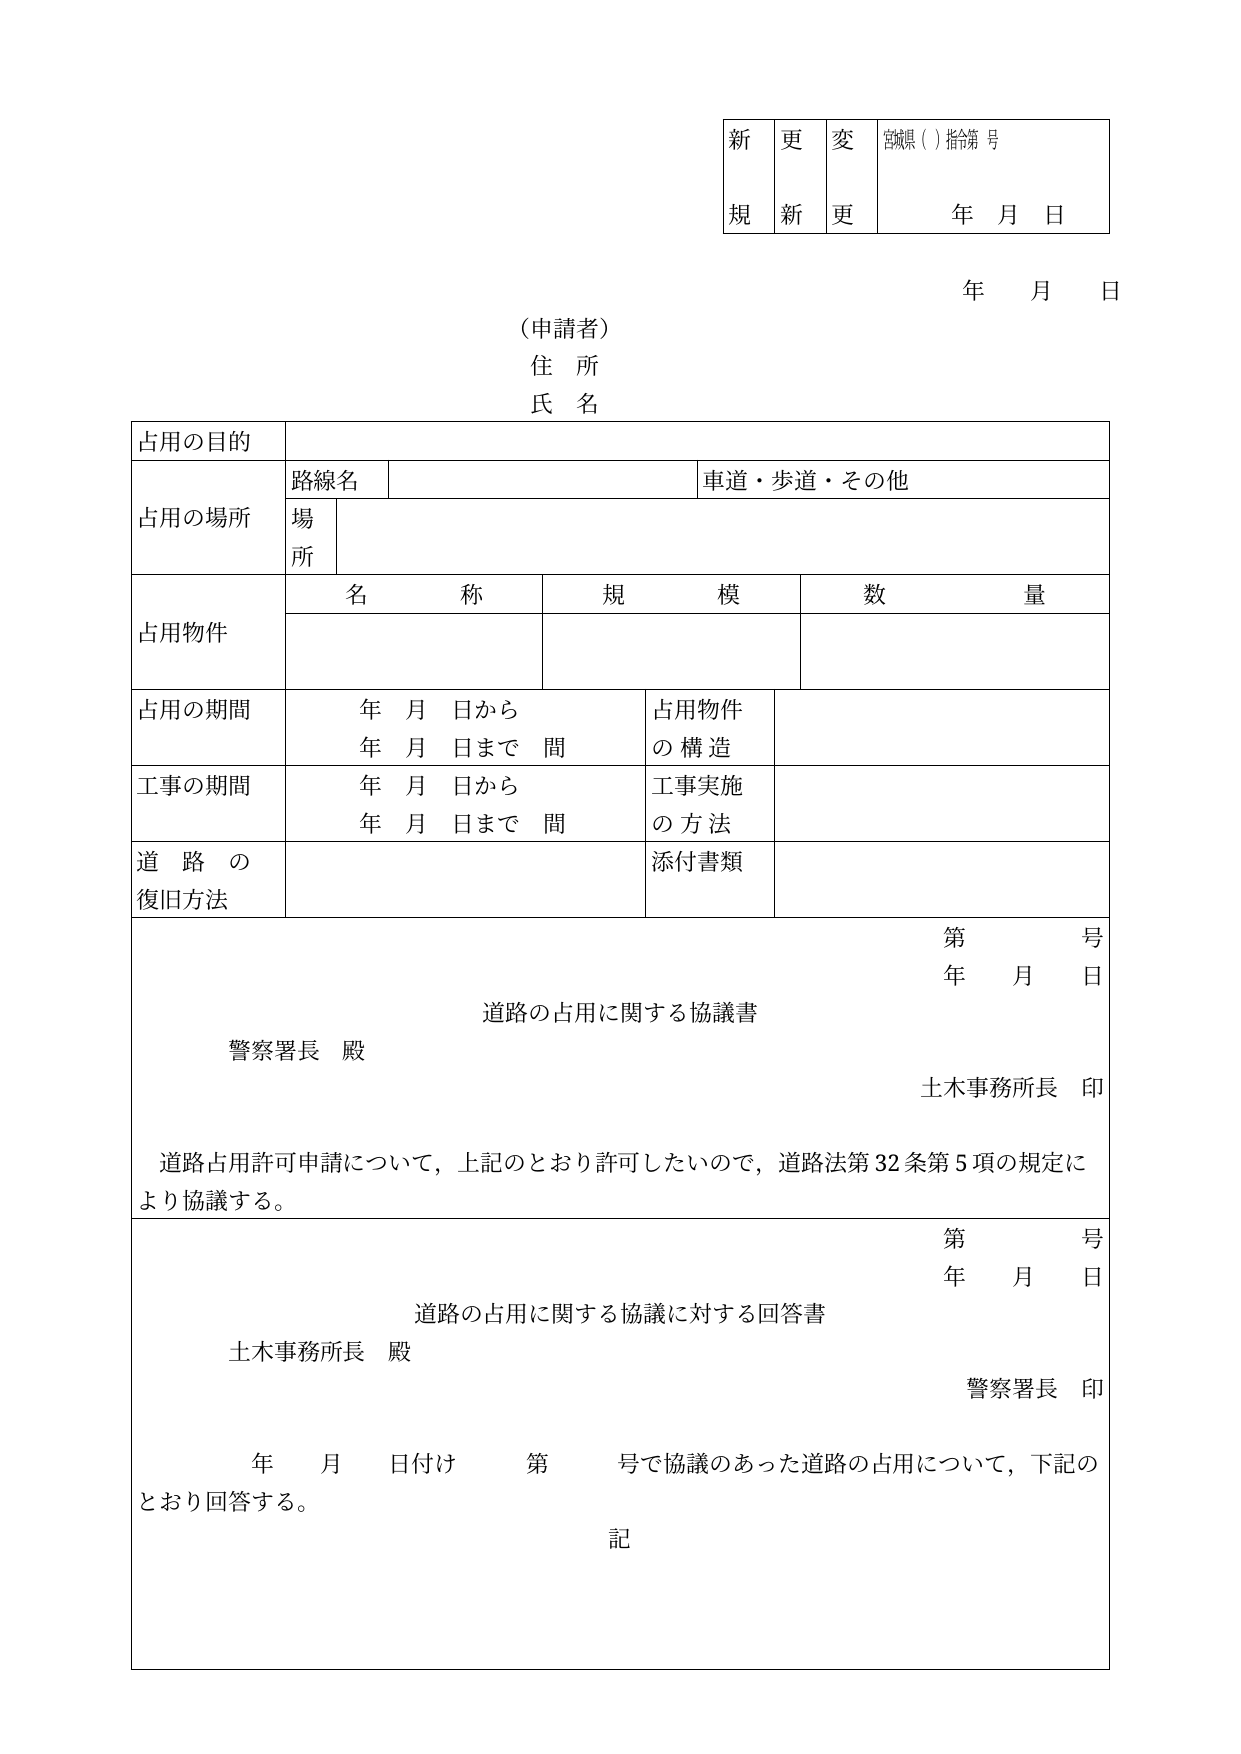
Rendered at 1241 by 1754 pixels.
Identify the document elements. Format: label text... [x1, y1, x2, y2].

table_cell 名 称 [286, 575, 542, 613]
table_cell 工事実施 の 方 法 [646, 766, 774, 841]
table_header 変 更 [827, 120, 877, 232]
table_cell 第 号 年 月 日 道路の占用に関する協議書 警察署長 殿 土木事務所長 印 道路占用許可申請について，上記のとおり許可したいので，道路法第32条第5項の規定により協議する。 [132, 918, 1109, 1218]
table_cell 年 月 日から 年 月 日まで 間 [286, 690, 645, 765]
table_cell 占用物件 の 構 造 [646, 690, 774, 765]
text 年 月 日 [118, 271, 1122, 308]
table_cell 工事の期間 [132, 766, 285, 841]
table_cell [775, 842, 1109, 917]
table_header [286, 422, 1109, 459]
table_cell [775, 766, 1109, 841]
table_header 占用の目的 [132, 422, 285, 459]
table_cell [286, 614, 542, 689]
table_header 更 新 [775, 120, 826, 232]
table_cell 路線名 [286, 461, 388, 498]
table_cell [801, 614, 1109, 689]
table_cell [543, 614, 800, 689]
table_cell 第 号 年 月 日 道路の占用に関する協議に対する回答書 土木事務所長 殿 警察署長 印 年 月 日付け 第 号で協議のあった道路の占用について，下記のとおり回答する。 記 [132, 1219, 1109, 1669]
table_cell [286, 842, 645, 917]
table_cell 規 模 [543, 575, 800, 613]
table_header 宮城県（ ）指令第 号 年 月 日 [878, 120, 1109, 232]
text 住 所 [118, 346, 1122, 383]
table_cell 道 路 の 復旧方法 [132, 842, 285, 917]
table_cell 占用の期間 [132, 690, 285, 765]
table_cell 数 量 [801, 575, 1109, 613]
table_header 新 規 [724, 120, 774, 232]
table_cell 年 月 日から 年 月 日まで 間 [286, 766, 645, 841]
text （申請者） [118, 308, 1122, 346]
table_cell [775, 690, 1109, 765]
table_cell 占用の場所 [132, 461, 285, 574]
table_cell 占用物件 [132, 575, 285, 689]
table_cell 車道・歩道・その他 [698, 461, 1109, 498]
text 氏 名 [118, 383, 1122, 421]
table_cell 場所 [286, 499, 336, 574]
table_cell [389, 461, 697, 498]
table_cell [337, 499, 1109, 574]
table_cell 添付書類 [646, 842, 774, 917]
